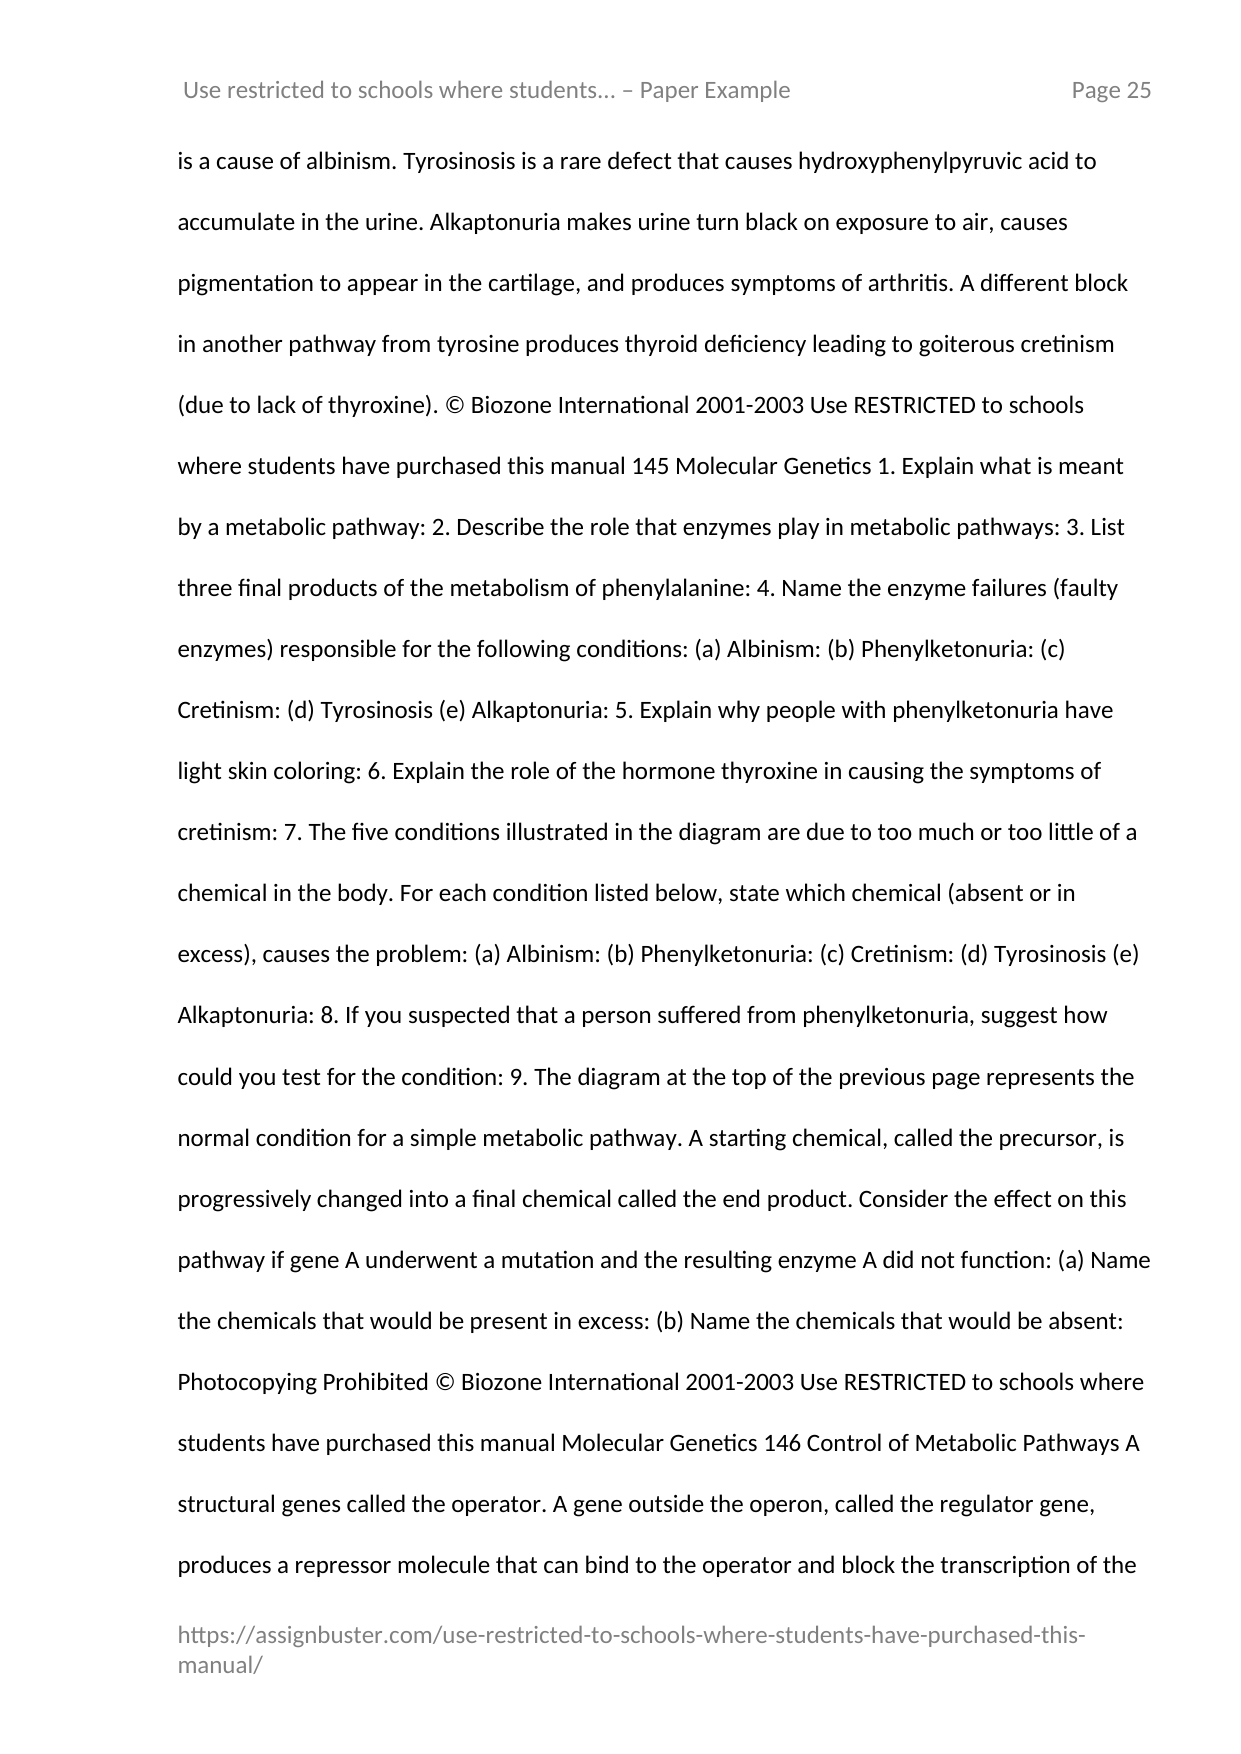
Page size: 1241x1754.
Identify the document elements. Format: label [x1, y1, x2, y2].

text [177, 145, 1152, 1579]
